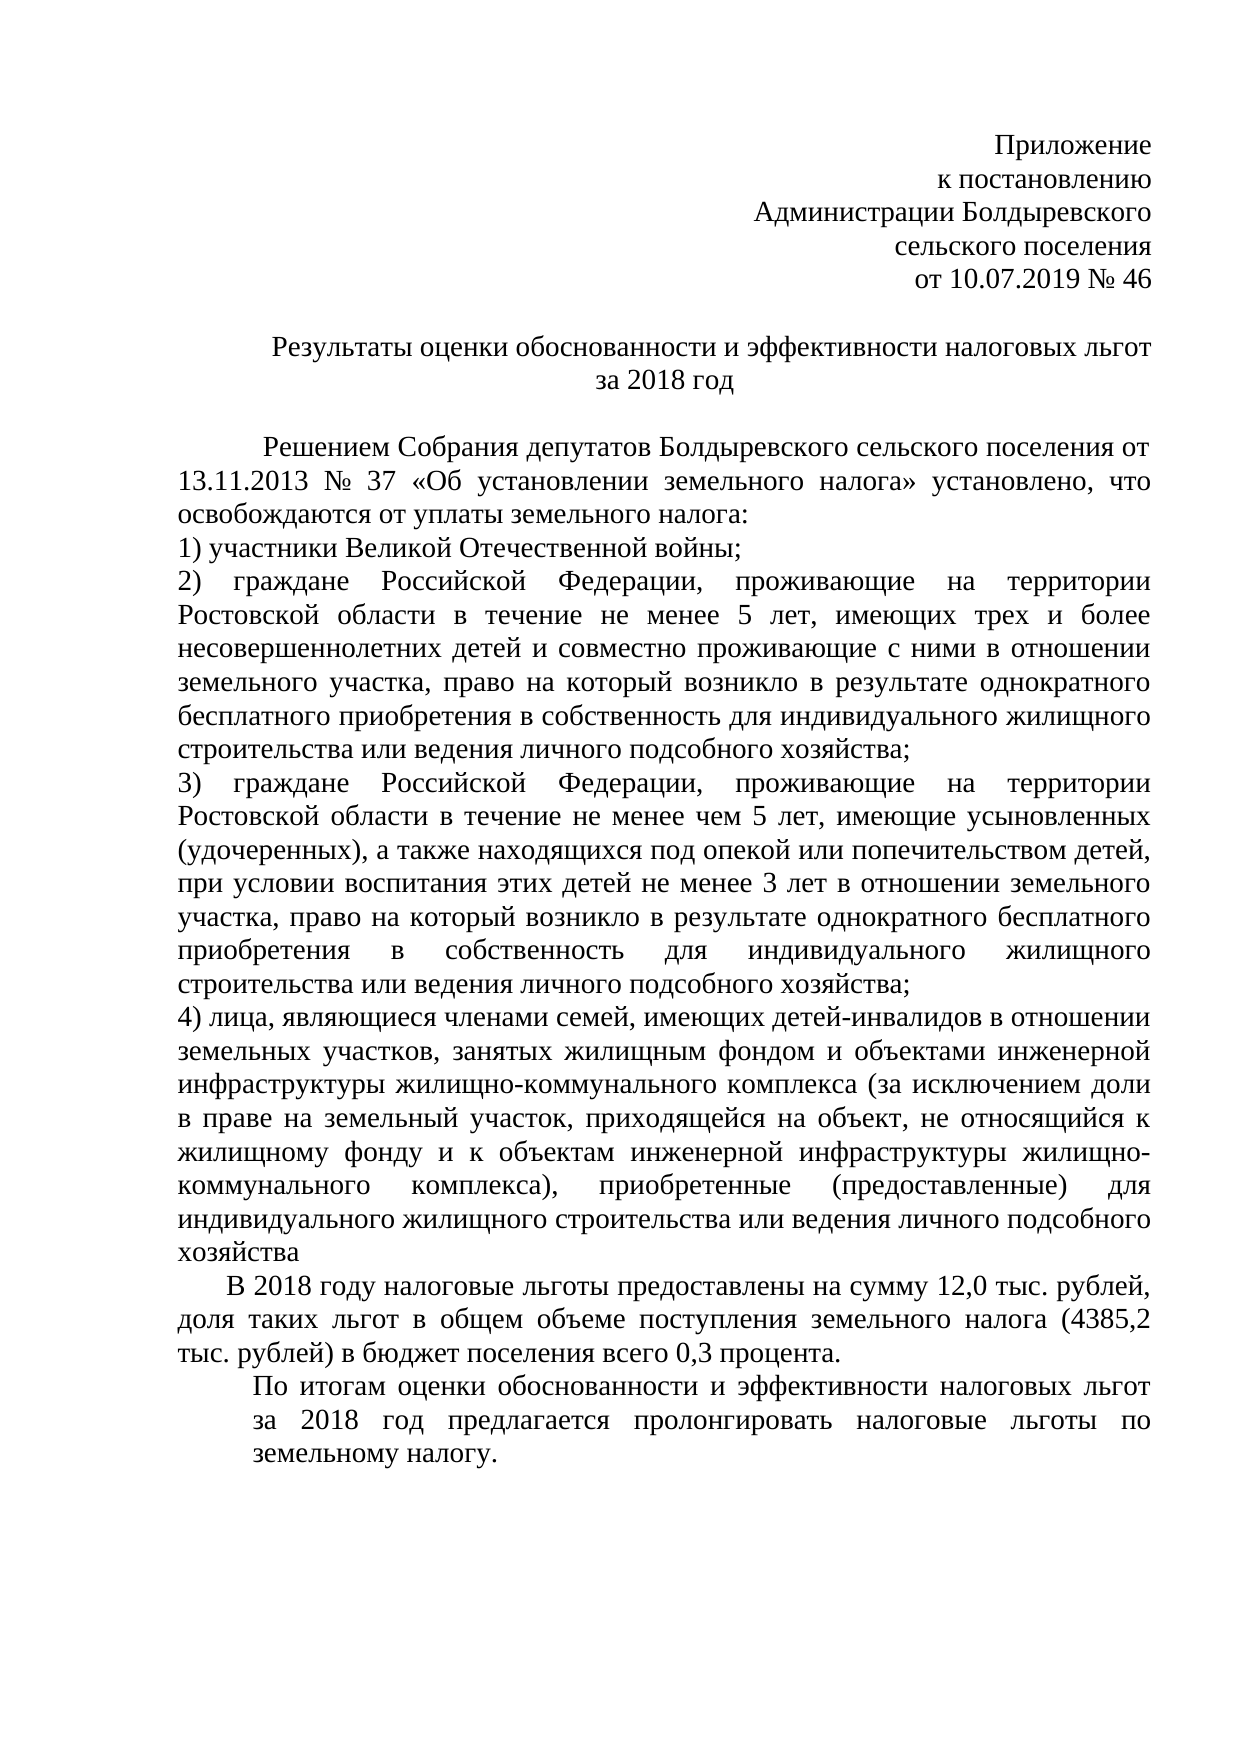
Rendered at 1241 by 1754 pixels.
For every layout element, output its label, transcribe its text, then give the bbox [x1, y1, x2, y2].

list По итогам оценки обоснованности и эффективности налоговых льгот за 2018 год предлагается пролонгировать налоговые льготы по земельному налогу. [252, 1368, 1152, 1469]
list Администрации Болдыревского [252, 194, 1152, 228]
list от 10.07.2019 № 46 [252, 262, 1152, 295]
list Приложение [252, 127, 1152, 161]
list сельского поселения [252, 228, 1152, 262]
text 2) граждане Российской Федерации, проживающие на территории Ростовской области в течение не менее 5 лет, имеющих трех и более несовершеннолетних детей и совместно проживающие с ними в отношении земельного участка, право на который возникло в результате однократного бесплатного приобретения в собственность для индивидуального жилищного строительства или ведения личного подсобного хозяйства; [177, 563, 1152, 765]
list к постановлению [252, 161, 1152, 194]
text Результаты оценки обоснованности и эффективности налоговых льгот [177, 329, 1152, 362]
text за 2018 год [177, 362, 1152, 396]
text 3) граждане Российской Федерации, проживающие на территории Ростовской области в течение не менее чем 5 лет, имеющие усыновленных (удочеренных), а также находящихся под опекой или попечительством детей, при условии воспитания этих детей не менее 3 лет в отношении земельного участка, право на который возникло в результате однократного бесплатного приобретения в собственность для индивидуального жилищного строительства или ведения личного подсобного хозяйства; [177, 765, 1152, 999]
text 4) лица, являющиеся членами семей, имеющих детей-инвалидов в отношении земельных участков, занятых жилищным фондом и объектами инженерной инфраструктуры жилищно-коммунального комплекса (за исключением доли в праве на земельный участок, приходящейся на объект, не относящийся к жилищному фонду и к объектам инженерной инфраструктуры жилищно-коммунального комплекса), приобретенные (предоставленные) для индивидуального жилищного строительства или ведения личного подсобного хозяйства [177, 999, 1152, 1268]
text В 2018 году налоговые льготы предоставлены на сумму 12,0 тыс. рублей, доля таких льгот в общем объеме поступления земельного налога (4385,2 тыс. рублей) в бюджет поселения всего 0,3 процента. [177, 1268, 1152, 1368]
text 1) участники Великой Отечественной войны; [177, 530, 1152, 563]
text Решением Собрания депутатов Болдыревского сельского поселения от 13.11.2013 № 37 «Об установлении земельного налога» установлено, что освобождаются от уплаты земельного налога: [177, 429, 1152, 530]
